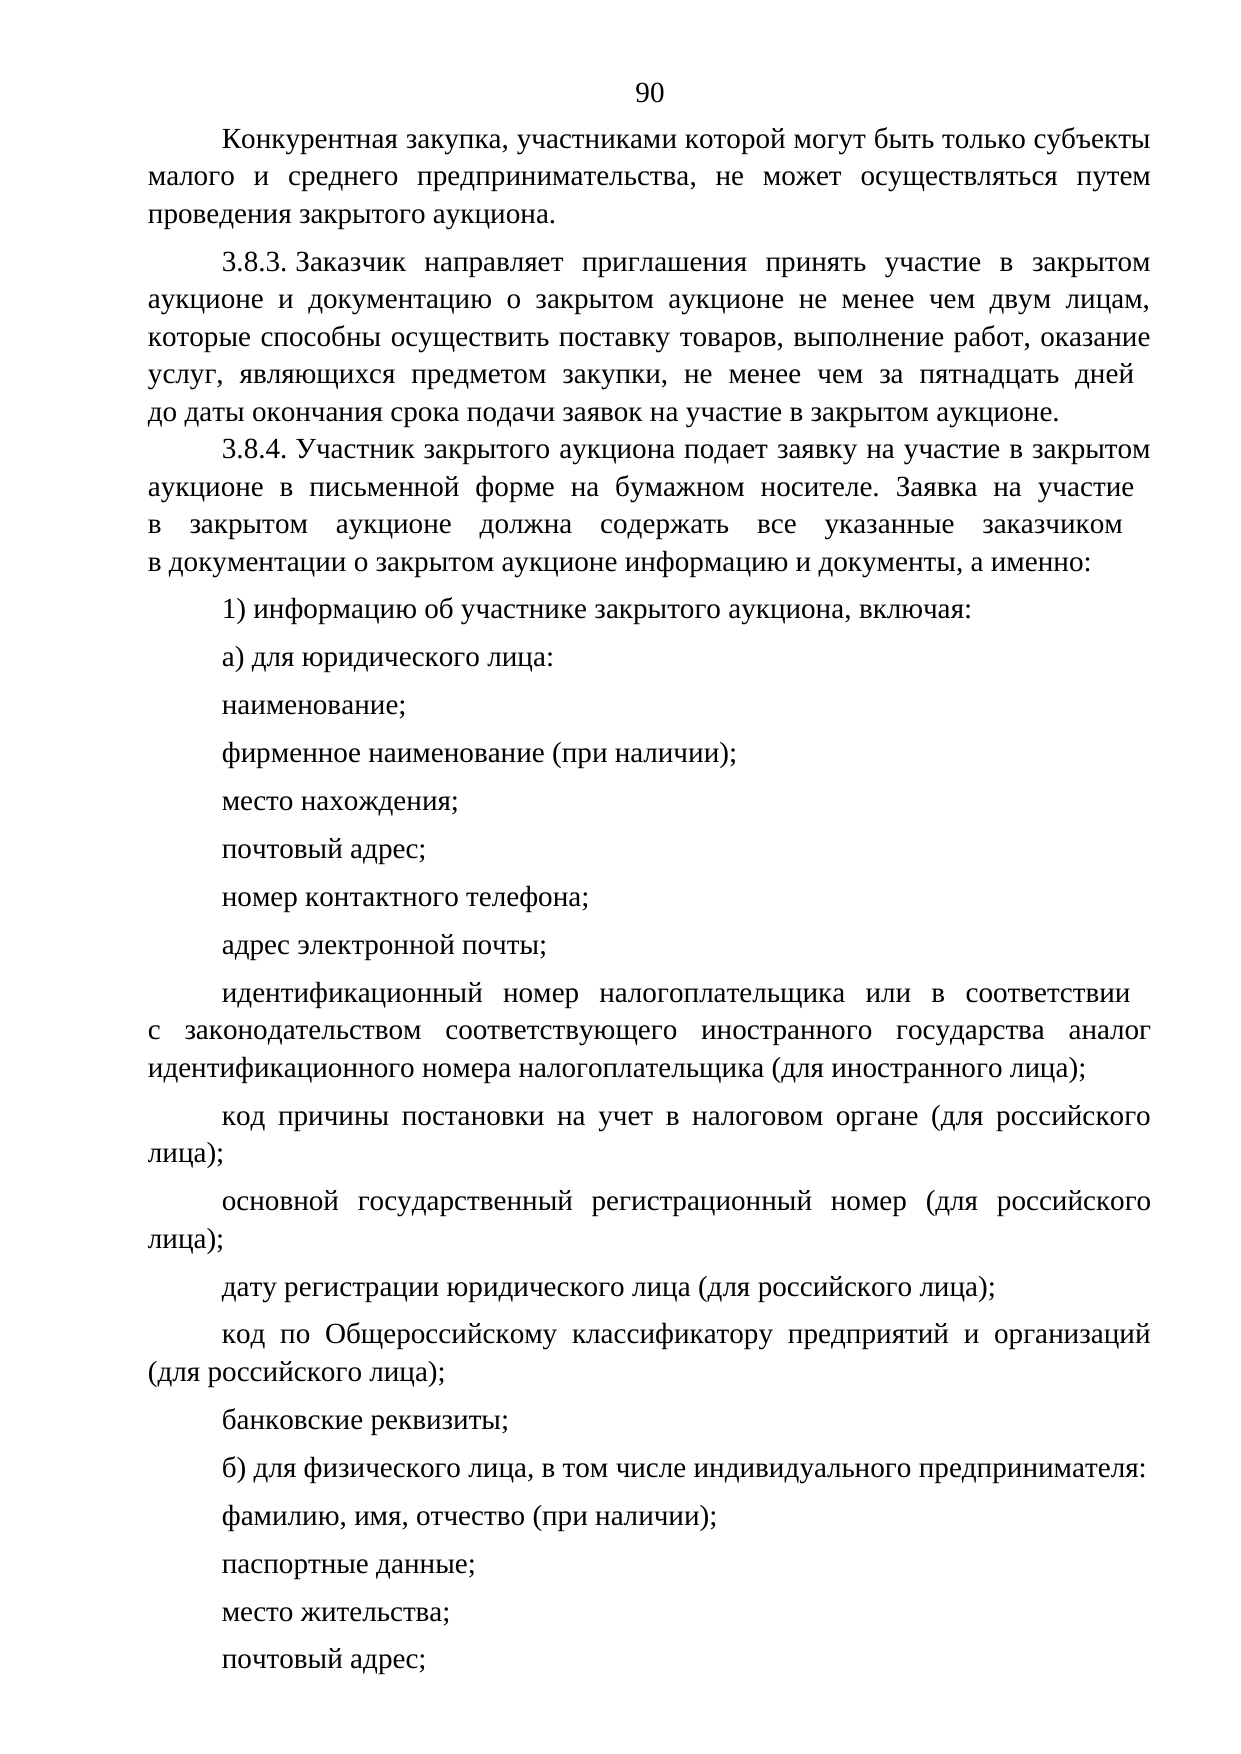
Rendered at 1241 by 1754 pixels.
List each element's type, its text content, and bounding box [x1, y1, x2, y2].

text фирменное наименование (при наличии); [148, 733, 1152, 770]
text код по Общероссийскому классификатору предприятий и организаций (для российского лица); [148, 1314, 1152, 1389]
text б) для физического лица, в том числе индивидуального предпринимателя: [148, 1447, 1152, 1485]
text место жительства; [148, 1591, 1152, 1628]
text а) для юридического лица: [148, 637, 1152, 674]
list Участник закрытого аукциона подает заявку на участие в закрытом аукционе в письменной форме на бумажном носителе. Заявка на участие в закрытом аукционе должна содержать все указанные заказчиком в документации о закрытом аукционе информацию и документы, а именно: [148, 428, 1152, 578]
text фамилию, имя, отчество (при наличии); [148, 1495, 1152, 1533]
text место нахождения; [148, 781, 1152, 818]
text дату регистрации юридического лица (для российского лица); [148, 1266, 1152, 1303]
text 1) информацию об участнике закрытого аукциона, включая: [148, 589, 1152, 626]
text наименование; [148, 685, 1152, 722]
text код причины постановки на учет в налоговом органе (для российского лица); [148, 1095, 1152, 1170]
text Конкурентная закупка, участниками которой могут быть только субъекты малого и среднего предпринимательства, не может осуществляться путем проведения закрытого аукциона. [148, 118, 1152, 231]
text номер контактного телефона; [148, 876, 1152, 914]
text паспортные данные; [148, 1543, 1152, 1581]
text почтовый адрес; [148, 828, 1152, 866]
text банковские реквизиты; [148, 1399, 1152, 1437]
list Заказчик направляет приглашения принять участие в закрытом аукционе и документацию о закрытом аукционе не менее чем двум лицам, которые способны осуществить поставку товаров, выполнение работ, оказание услуг, являющихся предметом закупки, не менее чем за пятнадцать дней до даты окончания срока подачи заявок на участие в закрытом аукционе. [148, 241, 1152, 428]
text адрес электронной почты; [148, 924, 1152, 962]
text основной государственный регистрационный номер (для российского лица); [148, 1181, 1152, 1256]
text почтовый адрес; [148, 1639, 1152, 1676]
text идентификационный номер налогоплательщика или в соответствии с законодательством соответствующего иностранного государства аналог идентификационного номера налогоплательщика (для иностранного лица); [148, 972, 1152, 1085]
